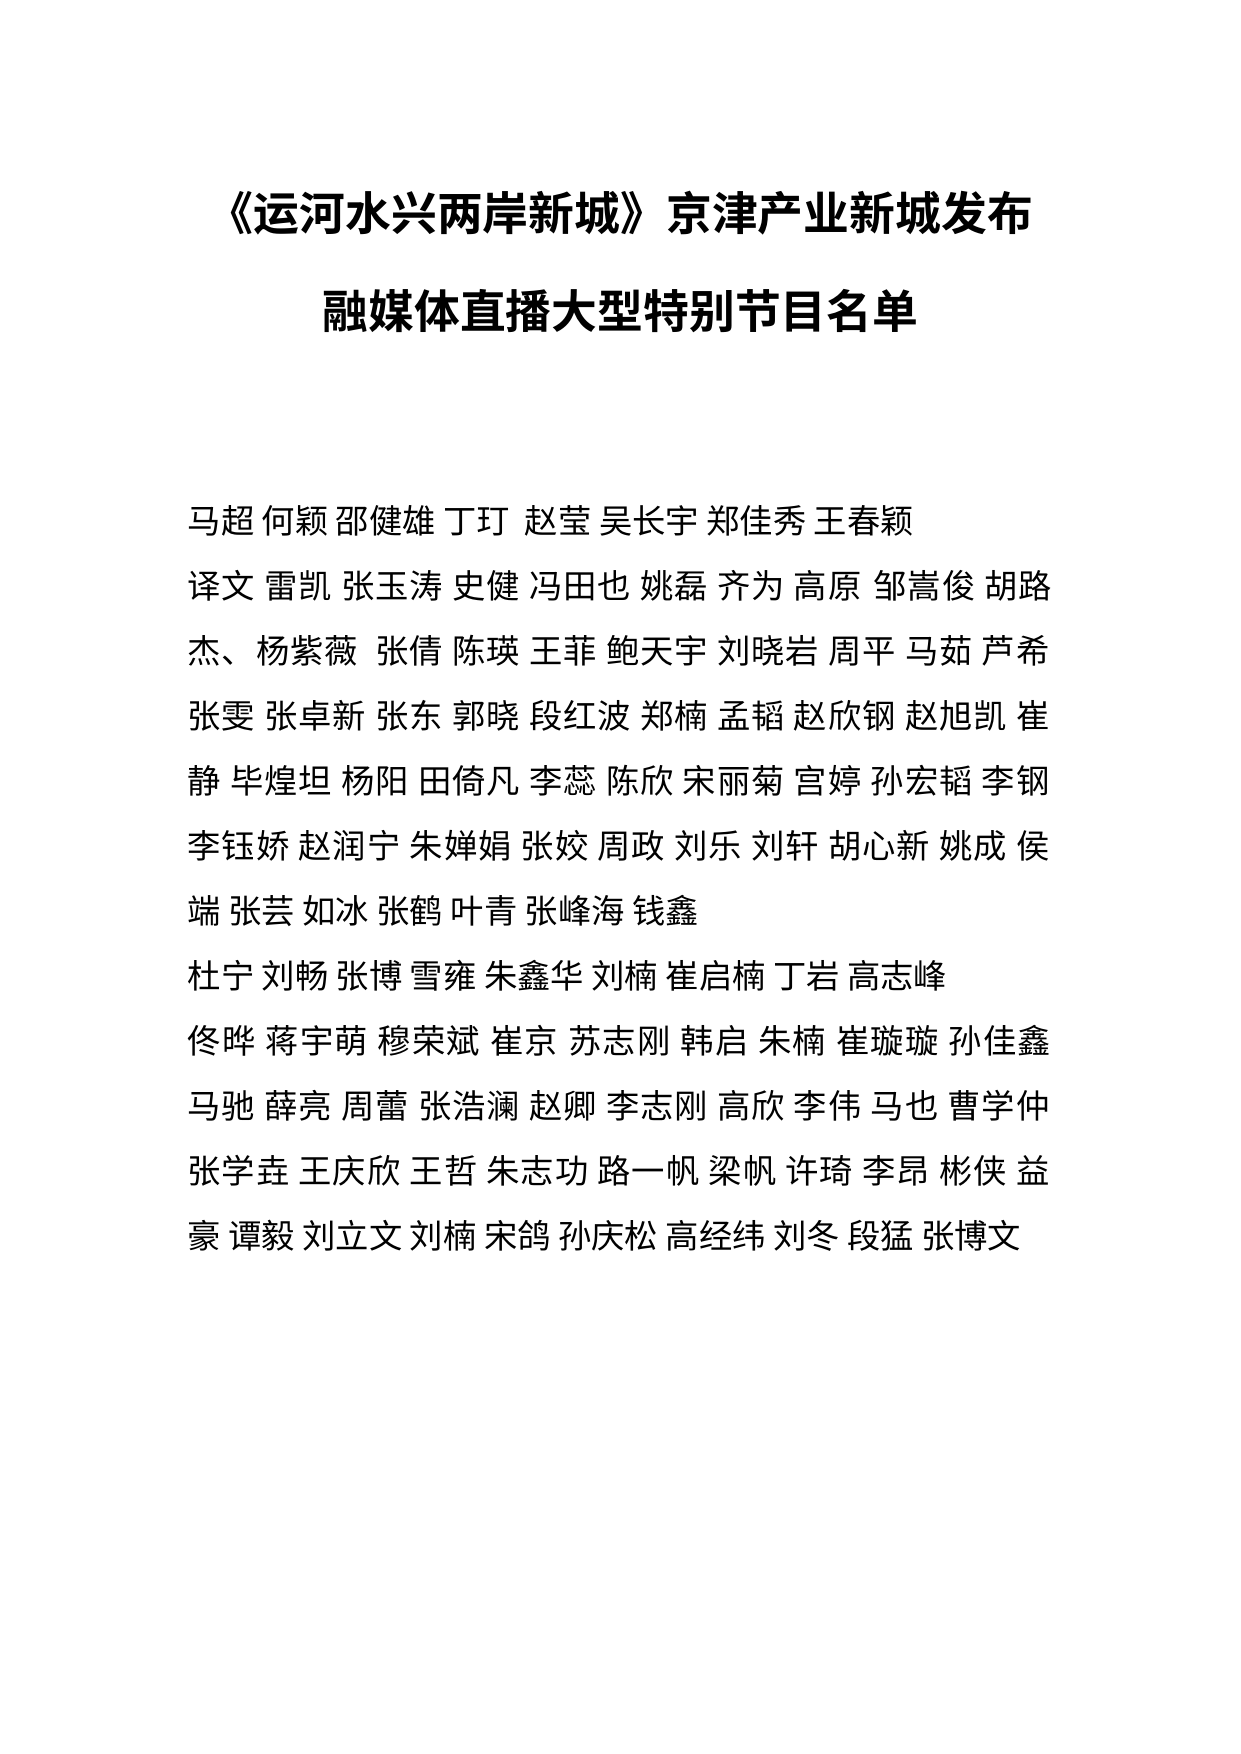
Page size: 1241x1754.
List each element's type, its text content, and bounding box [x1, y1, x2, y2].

text 融媒体直播大型特别节目名单 [187, 259, 1053, 357]
text 译文 雷凯 张玉涛 史健 冯田也 姚磊 齐为 高原 邹嵩俊 胡路杰、杨紫薇 张倩 陈瑛 王菲 鲍天宇 刘晓岩 周平 马茹 芦希 张雯 张卓新 张东 郭晓 段红波 郑楠 孟韬 赵欣钢 赵旭凯 崔静 毕煌坦 杨阳 田倚凡 李蕊 陈欣 宋丽菊 宫婷 孙宏韬 李钢 李钰娇 赵润宁 朱婵娟 张姣 周政 刘乐 刘轩 胡心新 姚成 侯端 张芸 如冰 张鹤 叶青 张峰海 钱鑫 [187, 552, 1053, 942]
text 《运河水兴两岸新城》京津产业新城发布 [187, 162, 1053, 259]
text 马超 何颖 邵健雄 丁玎 赵莹 吴长宇 郑佳秀 王春颖 [187, 487, 1053, 552]
text 杜宁 刘畅 张博 雪雍 朱鑫华 刘楠 崔启楠 丁岩 高志峰 [187, 942, 1053, 1007]
text 佟晔 蒋宇萌 穆荣斌 崔京 苏志刚 韩启 朱楠 崔璇璇 孙佳鑫 马驰 薛亮 周蕾 张浩澜 赵卿 李志刚 高欣 李伟 马也 曹学仲 张学垚 王庆欣 王哲 朱志功 路一帆 梁帆 许琦 李昂 彬侠 益豪 谭毅 刘立文 刘楠 宋鸽 孙庆松 高经纬 刘冬 段猛 张博文 [187, 1007, 1053, 1267]
